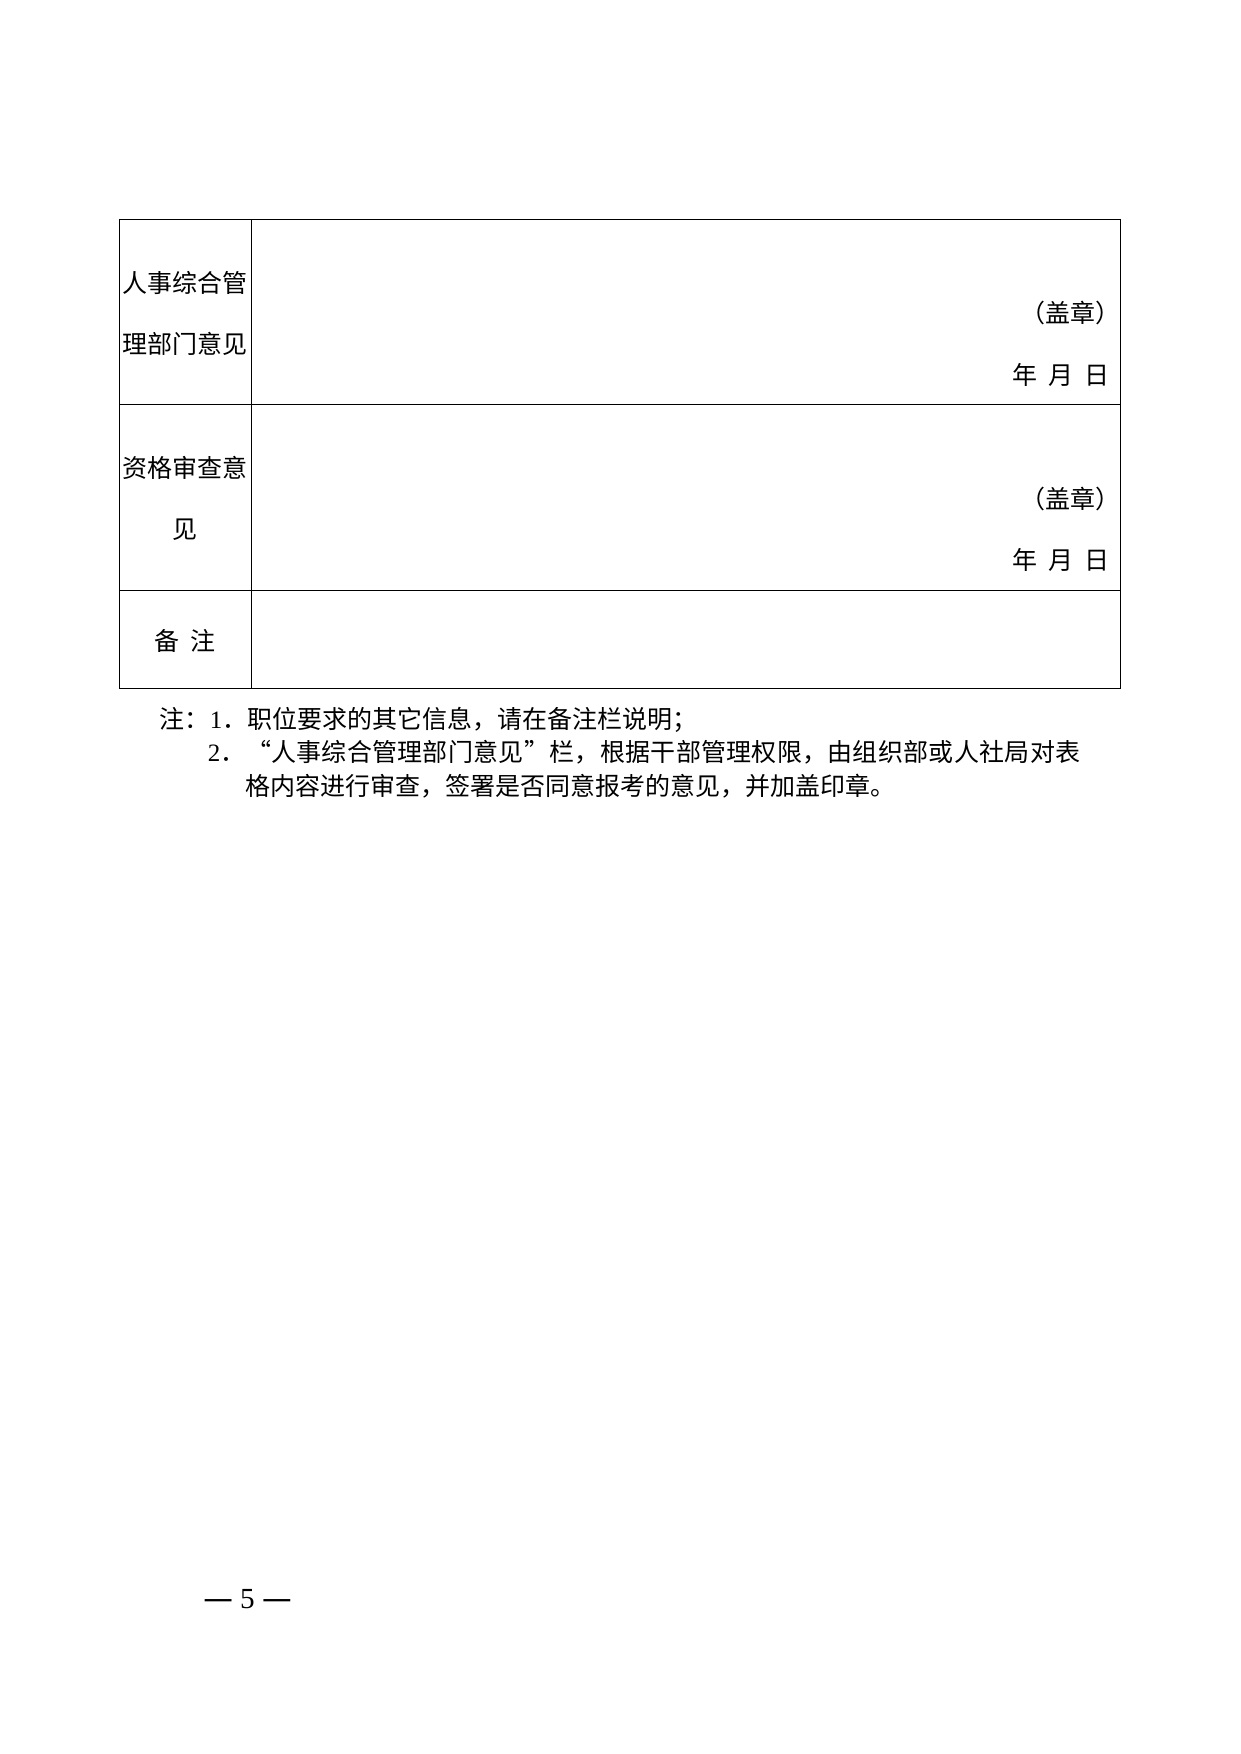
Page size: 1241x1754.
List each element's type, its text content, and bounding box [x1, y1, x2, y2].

table_cell （盖章） 年 月 日 [252, 405, 1120, 589]
text 2．“人事综合管理部门意见”栏，根据干部管理权限，由组织部或人社局对表格内容进行审查，签署是否同意报考的意见，并加盖印章。 [208, 735, 1081, 802]
table_cell [252, 591, 1120, 688]
table_cell 人事综合管理部门意见 [120, 220, 251, 404]
text 注：1．职位要求的其它信息，请在备注栏说明； [159, 702, 1081, 735]
table_cell （盖章） 年 月 日 [252, 220, 1120, 404]
table_cell 备 注 [120, 591, 251, 688]
table_cell 资格审查意见 [120, 405, 251, 589]
